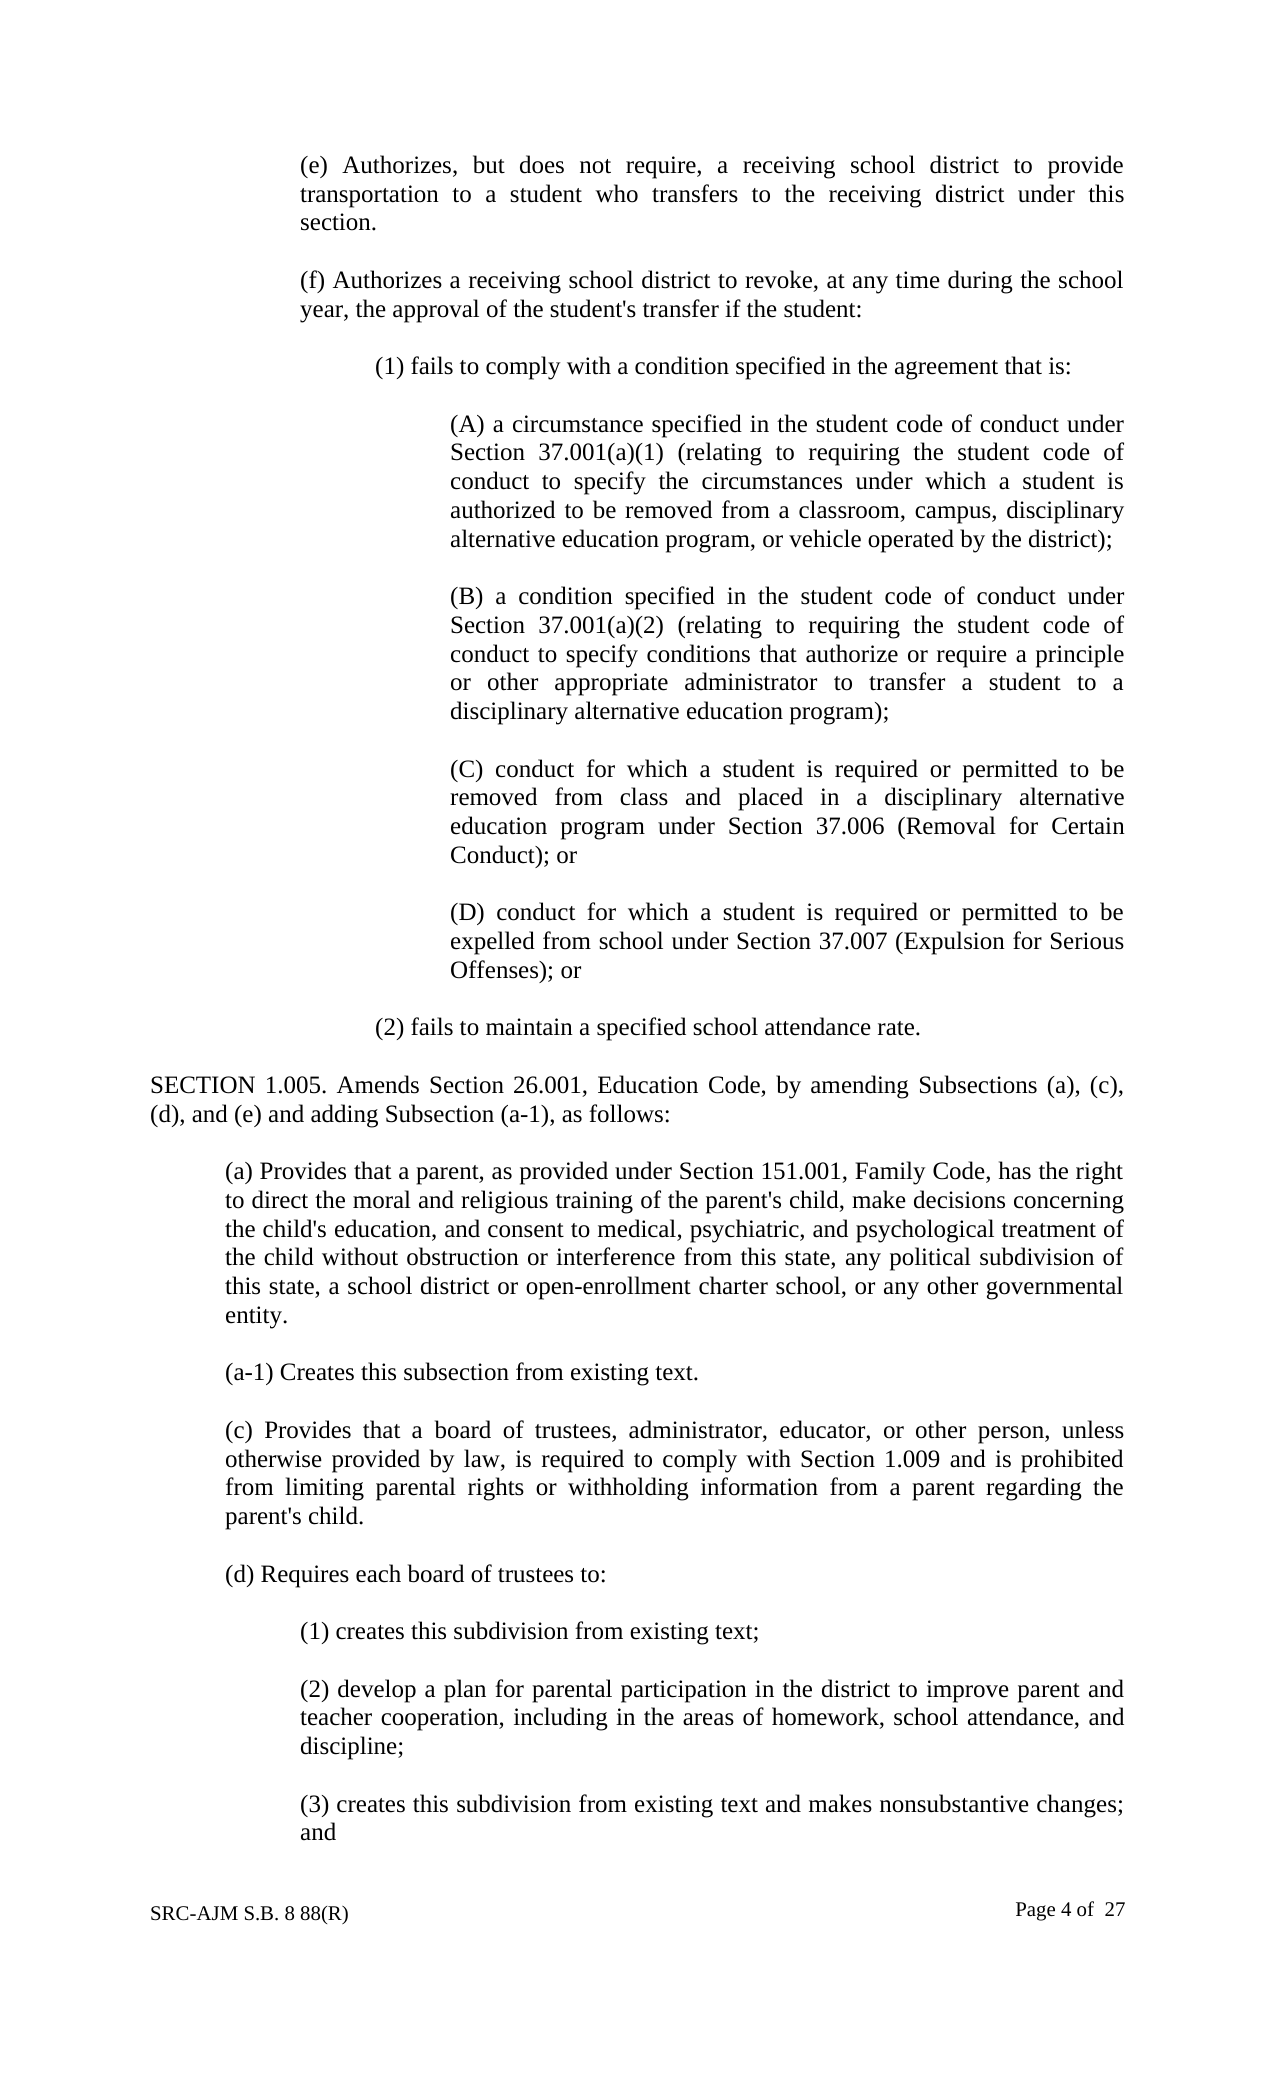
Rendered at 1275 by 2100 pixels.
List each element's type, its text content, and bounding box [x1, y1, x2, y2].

text (a) Provides that a parent, as provided under Section 151.001, Family Code, has the right to direct the moral and religious training of the parent's child, make decisions concerning the child's education, and consent to medical, psychiatric, and psychological treatment of the child without obstruction or interference from this state, any political subdivision of this state, a school district or open-enrollment charter school, or any other governmental entity. [225, 1156, 1125, 1329]
text (a-1) Creates this subsection from existing text. [225, 1357, 1125, 1386]
text (2) fails to maintain a specified school attendance rate. [375, 1012, 1125, 1041]
text (C) conduct for which a student is required or permitted to be removed from class and placed in a disciplinary alternative education program under Section 37.006 (Removal for Certain Conduct); or [450, 754, 1125, 869]
text (1) fails to comply with a condition specified in the agreement that is: [375, 351, 1125, 380]
text (d) Requires each board of trustees to: [225, 1559, 1125, 1587]
text (A) a circumstance specified in the student code of conduct under Section 37.001(a)(1) (relating to requiring the student code of conduct to specify the circumstances under which a student is authorized to be removed from a classroom, campus, disciplinary alternative education program, or vehicle operated by the district); [450, 409, 1125, 552]
text (c) Provides that a board of trustees, administrator, educator, or other person, unless otherwise provided by law, is required to comply with Section 1.009 and is prohibited from limiting parental rights or withholding information from a parent regarding the parent's child. [225, 1415, 1125, 1530]
text (f) Authorizes a receiving school district to revoke, at any time during the school year, the approval of the student's transfer if the student: [300, 265, 1125, 322]
text (2) develop a plan for parental participation in the district to improve parent and teacher cooperation, including in the areas of homework, school attendance, and discipline; [300, 1674, 1125, 1760]
text (e) Authorizes, but does not require, a receiving school district to provide transportation to a student who transfers to the receiving district under this section. [300, 150, 1125, 236]
text SECTION 1.005. Amends Section 26.001, Education Code, by amending Subsections (a), (c), (d), and (e) and adding Subsection (a-1), as follows: [150, 1070, 1125, 1127]
text (D) conduct for which a student is required or permitted to be expelled from school under Section 37.007 (Expulsion for Serious Offenses); or [450, 897, 1125, 984]
text (1) creates this subdivision from existing text; [300, 1616, 1125, 1645]
text (B) a condition specified in the student code of conduct under Section 37.001(a)(2) (relating to requiring the student code of conduct to specify conditions that authorize or require a principle or other appropriate administrator to transfer a student to a disciplinary alternative education program); [450, 581, 1125, 725]
text (3) creates this subdivision from existing text and makes nonsubstantive changes; and [300, 1789, 1125, 1846]
